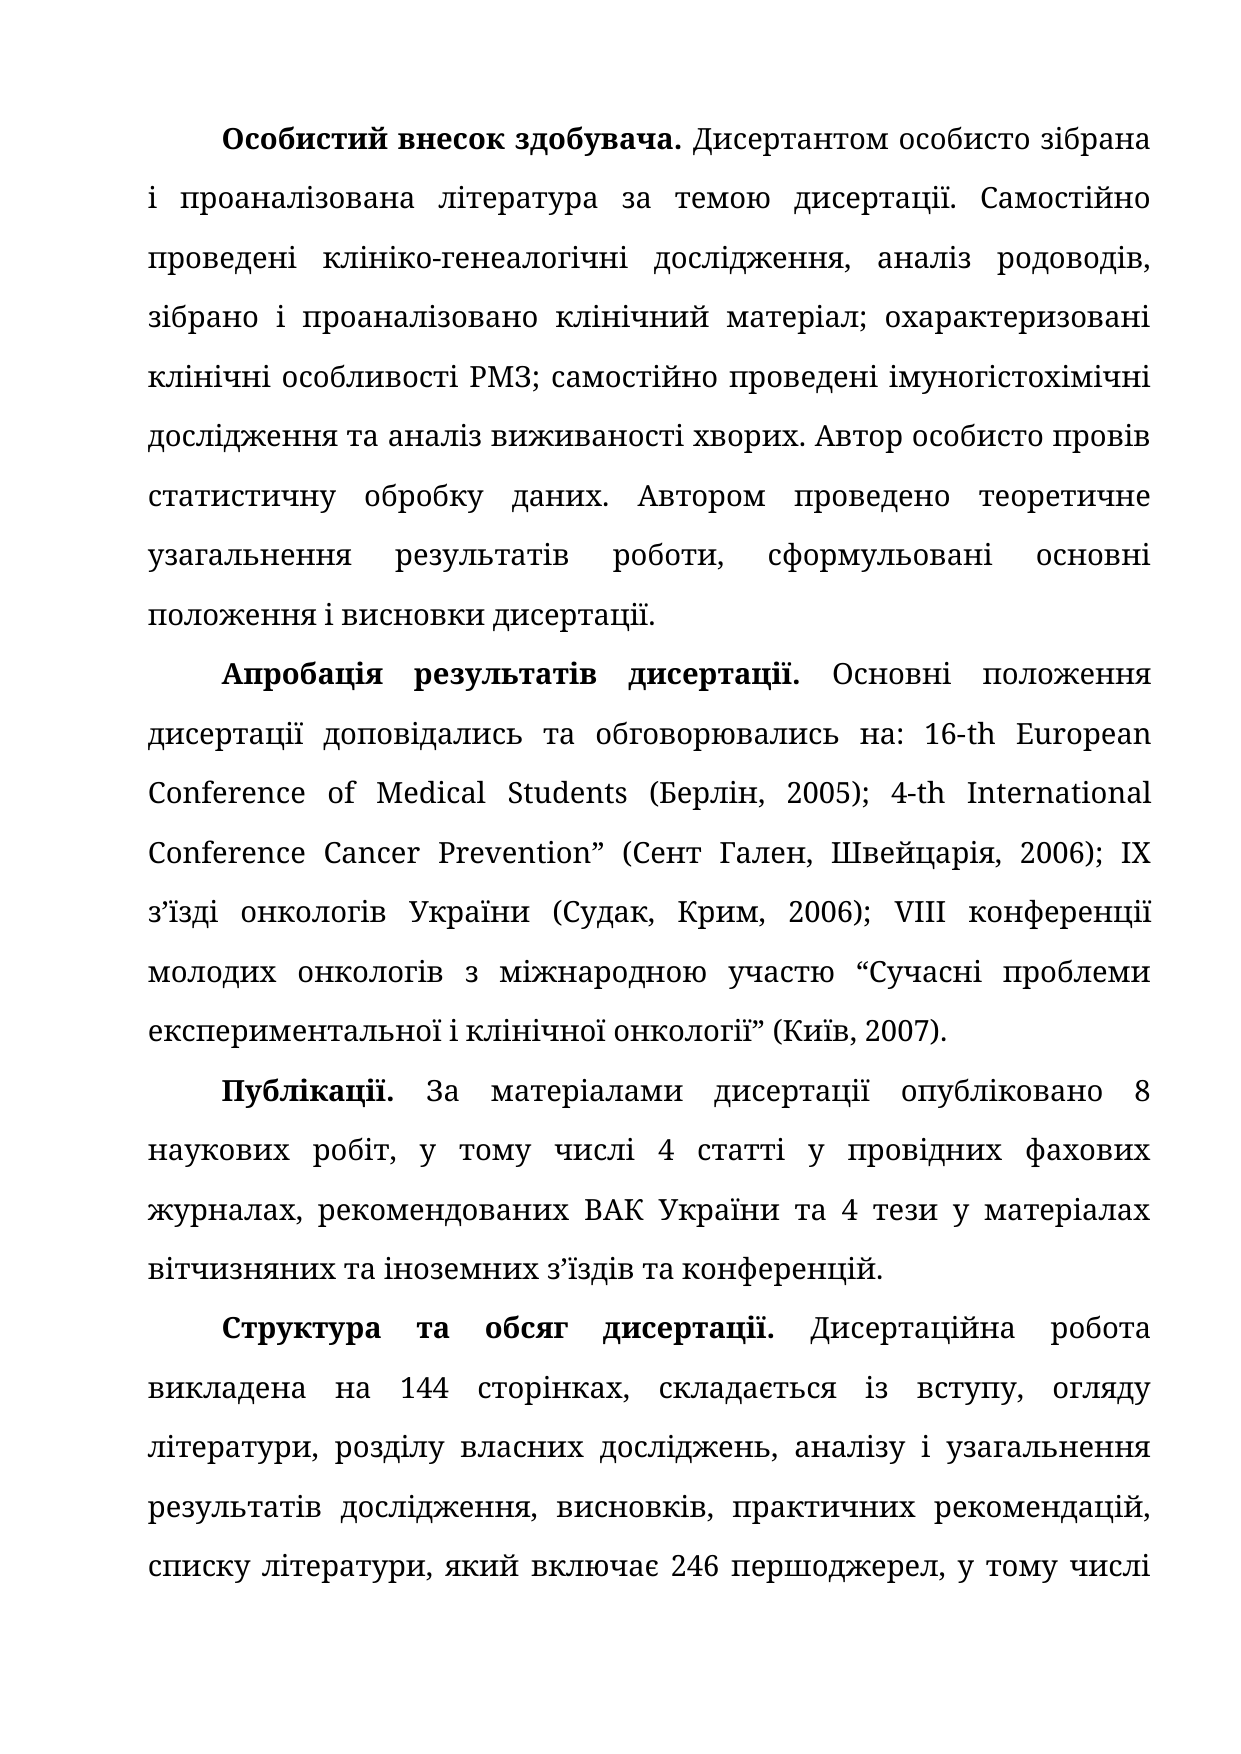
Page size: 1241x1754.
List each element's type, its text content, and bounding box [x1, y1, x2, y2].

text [148, 1308, 1152, 1585]
text Особистий внесок здобувача. Дисертантом особисто зібрана і проаналізована література за темою дисертації. Самостійно проведені клініко-генеалогічні дослідження, аналіз родоводів, зібрано і проаналізовано клінічний матеріал; охарактеризовані клінічні особливості РМЗ; самостійно проведені імуногістохімічні дослідження та аналіз виживаності хворих. Автор особисто провів статистичну обробку даних. Автором проведено теоретичне узагальнення результатів роботи, сформульовані основні положення і висновки дисертації. [148, 118, 1152, 634]
text Апробація результатів дисертації. Основні положення дисертації доповідались та обговорювались на: 16-th European Conference of Medical Students (Берлін, 2005); 4-th International Conference Cancer Prevention” (Сент Гален, Швейцарія, 2006); ІХ з’їзді онкологів України (Судак, Крим, 2006); VIII конференції молодих онкологів з міжнародною участю “Сучасні проблеми експериментальної і клінічної онкології” (Київ, 2007). [148, 653, 1152, 1050]
text Публікації. За матеріалами дисертації опубліковано 8 наукових робіт, у тому числі 4 статті у провідних фахових журналах, рекомендованих ВАК України та 4 тези у матеріалах вітчизняних та іноземних з’їздів та конференцій. [148, 1070, 1152, 1288]
